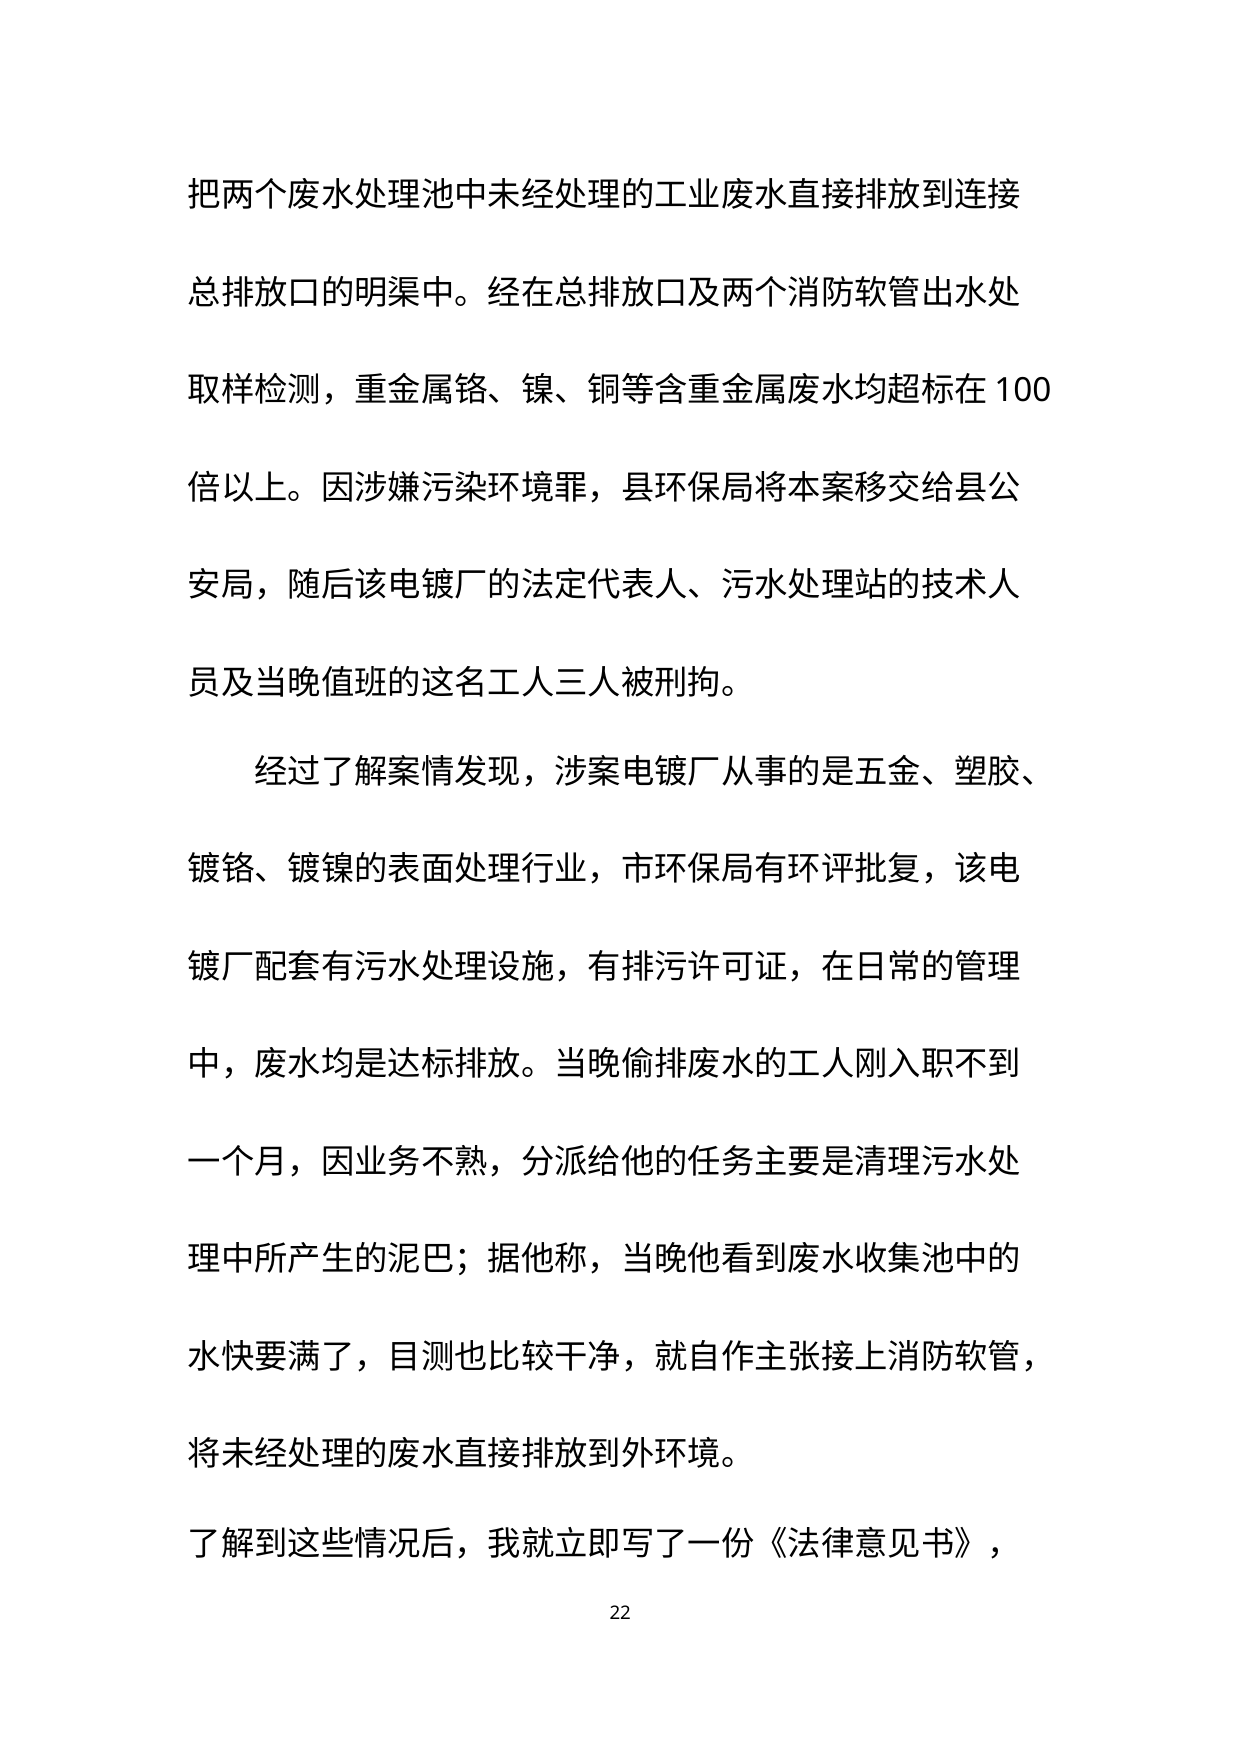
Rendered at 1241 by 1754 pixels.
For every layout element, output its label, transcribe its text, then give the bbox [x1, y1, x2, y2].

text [187, 1508, 1053, 1573]
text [187, 160, 1053, 712]
text 经过了解案情发现，涉案电镀厂从事的是五金、塑胶、镀铬、镀镍的表面处理行业，市环保局有环评批复，该电镀厂配套有污水处理设施，有排污许可证，在日常的管理中，废水均是达标排放。当晚偷排废水的工人刚入职不到一个月，因业务不熟，分派给他的任务主要是清理污水处理中所产生的泥巴；据他称，当晚他看到废水收集池中的水快要满了，目测也比较干净，就自作主张接上消防软管，将未经处理的废水直接排放到外环境。 [187, 736, 1053, 1484]
